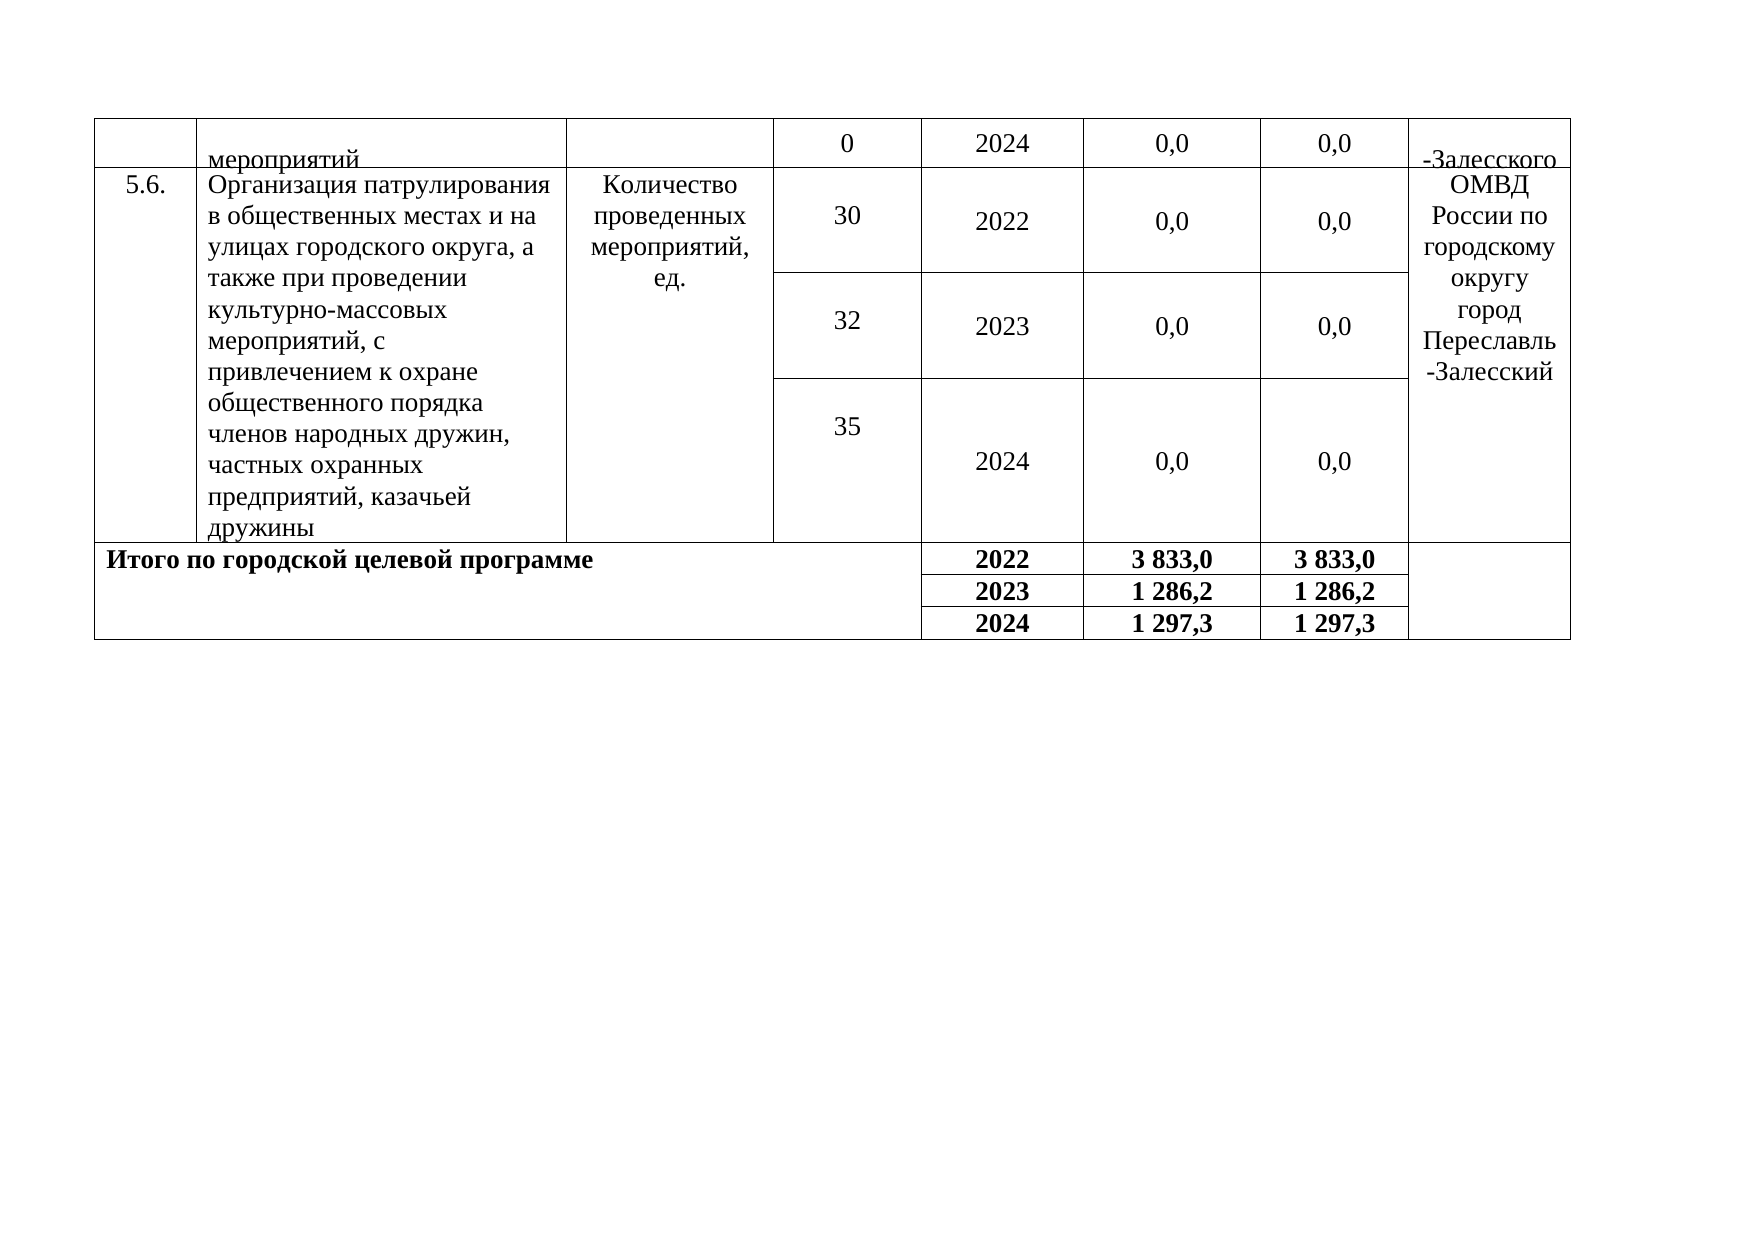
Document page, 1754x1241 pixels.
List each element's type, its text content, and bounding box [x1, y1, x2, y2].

table_cell 0,0 [1261, 379, 1408, 542]
table_cell 0 [774, 119, 921, 167]
table_cell 1 286,2 [1084, 575, 1260, 606]
table_cell 2024 [922, 607, 1083, 638]
table_cell 2023 [922, 273, 1083, 377]
table_cell 0,0 [1261, 273, 1408, 377]
table_cell 3 833,0 [1084, 543, 1260, 574]
table_cell 30 [774, 168, 921, 272]
table_cell Организация патрулирования в общественных местах и на улицах городского округа, а также при проведении культурно-массовых мероприятий, с привлечением к охране общественного порядка членов народных дружин, частных охранных предприятий, казачьей дружины [197, 168, 566, 542]
table_cell 2024 [922, 379, 1083, 542]
table_cell 32 [774, 273, 921, 377]
table_cell 2022 [922, 543, 1083, 574]
table_cell 1 297,3 [1084, 607, 1260, 638]
table_cell 0,0 [1261, 168, 1408, 272]
table_cell ОМВД России по городскому округу город Переславль-Залесский [1409, 168, 1570, 542]
table_cell Итого по городской целевой программе [95, 543, 921, 638]
table_cell 1 297,3 [1261, 607, 1408, 638]
table_cell 0,0 [1261, 119, 1408, 167]
table_cell [1409, 543, 1570, 638]
table_cell 0,0 [1084, 168, 1260, 272]
table_cell 35 [774, 379, 921, 542]
table_cell 0,0 [1084, 273, 1260, 377]
table_cell 2024 [922, 119, 1083, 167]
table_cell 3 833,0 [1261, 543, 1408, 574]
table_cell 2023 [922, 575, 1083, 606]
table_cell 2022 [922, 168, 1083, 272]
table_cell 5.6. [95, 168, 196, 542]
table_cell Количество проведенных мероприятий, ед. [567, 168, 773, 542]
table_cell 0,0 [1084, 379, 1260, 542]
table_cell 0,0 [1084, 119, 1260, 167]
table_cell 1 286,2 [1261, 575, 1408, 606]
